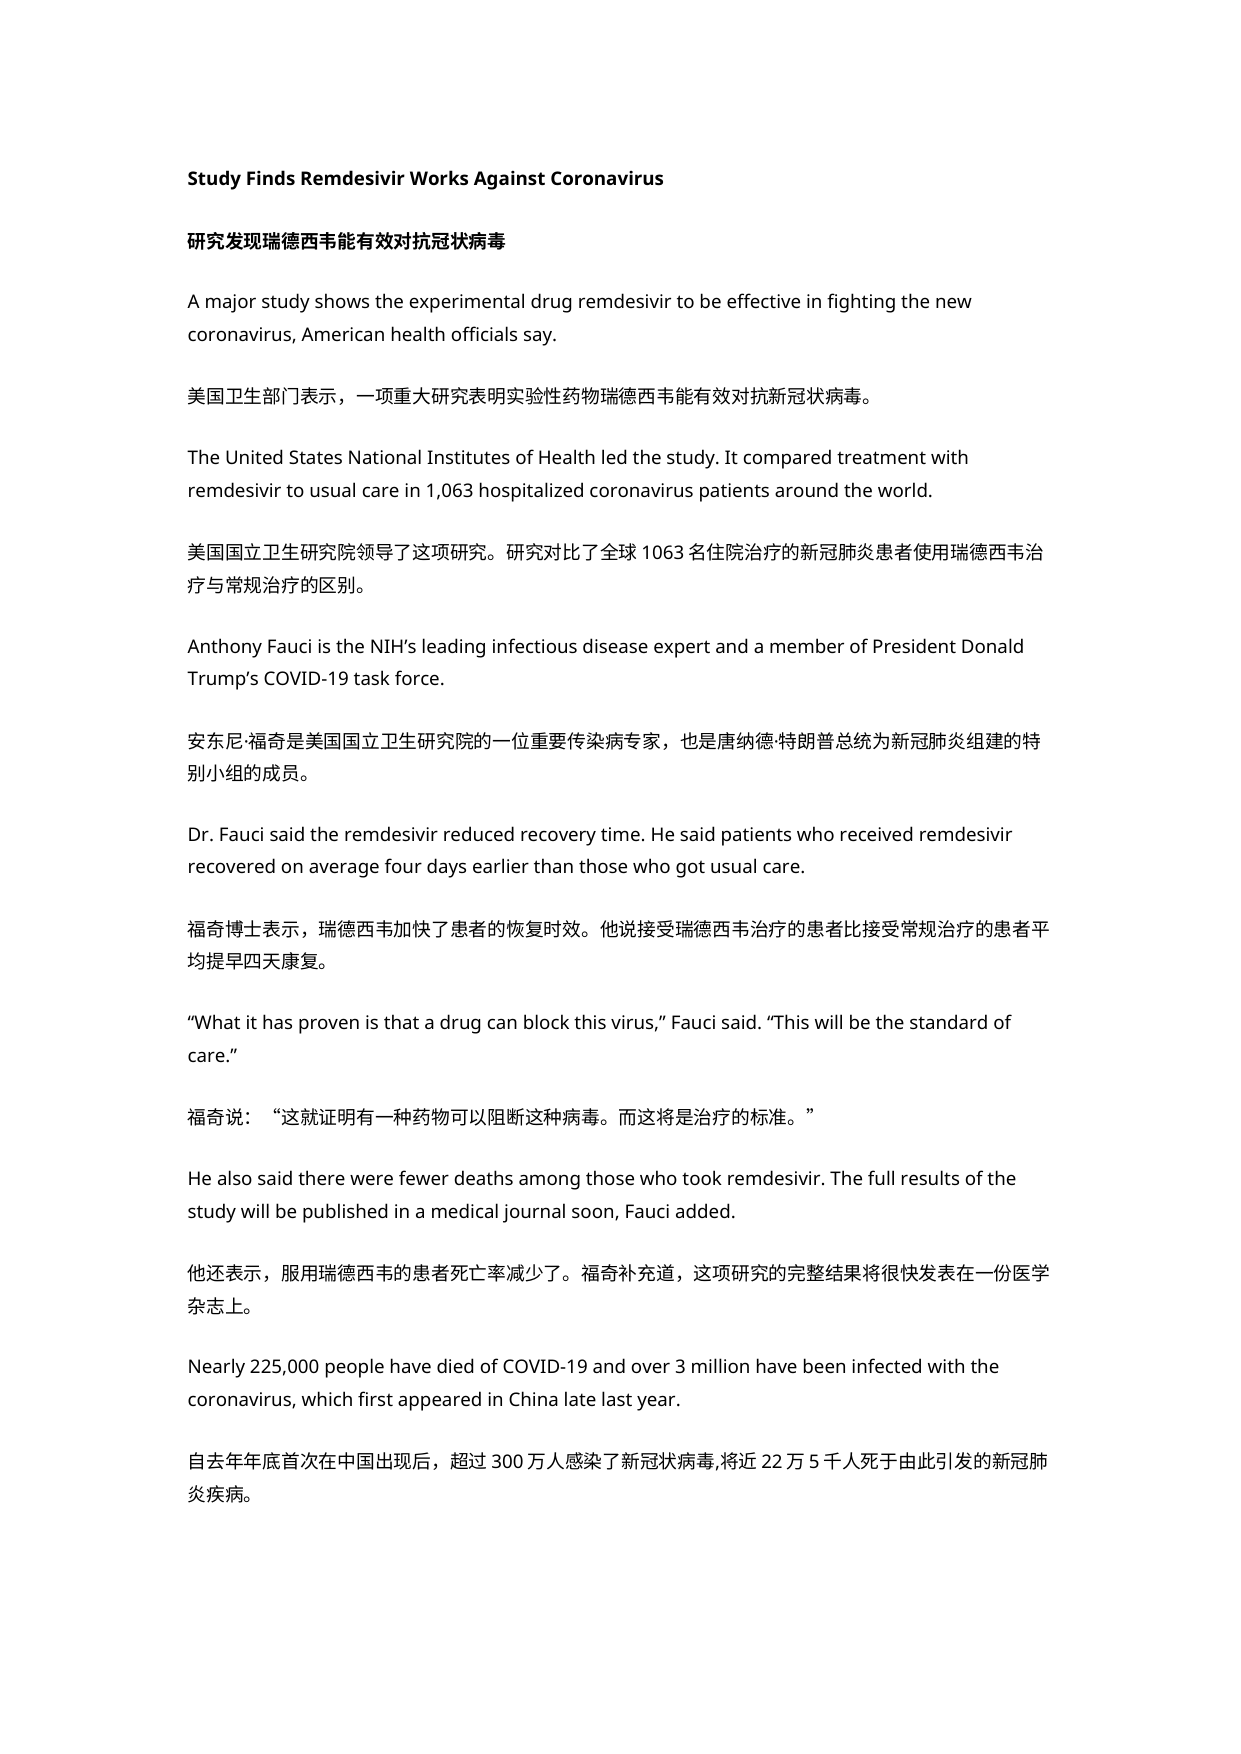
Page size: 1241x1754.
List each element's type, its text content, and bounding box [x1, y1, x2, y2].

text Study Finds Remdesivir Works Against Coronavirus [187, 162, 1053, 194]
text 美国国立卫生研究院领导了这项研究。研究对比了全球1063名住院治疗的新冠肺炎患者使用瑞德西韦治疗与常规治疗的区别。 [187, 535, 1053, 600]
text A major study shows the experimental drug remdesivir to be effective in fighting the new coronavirus, American health officials say. [187, 285, 1053, 350]
text Nearly 225,000 people have died of COVID-19 and over 3 million have been infected with the coronavirus, which first appeared in China late last year. [187, 1350, 1053, 1415]
text 他还表示，服用瑞德西韦的患者死亡率减少了。福奇补充道，这项研究的完整结果将很快发表在一份医学杂志上。 [187, 1256, 1053, 1321]
text 福奇说：“这就证明有一种药物可以阻断这种病毒。而这将是治疗的标准。” [187, 1100, 1053, 1133]
text 自去年年底首次在中国出现后，超过300万人感染了新冠状病毒,将近22万5千人死于由此引发的新冠肺炎疾病。 [187, 1444, 1053, 1509]
text 安东尼·福奇是美国国立卫生研究院的一位重要传染病专家，也是唐纳德·特朗普总统为新冠肺炎组建的特别小组的成员。 [187, 724, 1053, 789]
text 研究发现瑞德西韦能有效对抗冠状病毒 [187, 224, 1053, 256]
text “What it has proven is that a drug can block this virus,” Fauci said. “This will be the standard of care.” [187, 1006, 1053, 1071]
text He also said there were fewer deaths among those who took remdesivir. The full results of the study will be published in a medical journal soon, Fauci added. [187, 1162, 1053, 1227]
text 美国卫生部门表示，一项重大研究表明实验性药物瑞德西韦能有效对抗新冠状病毒。 [187, 379, 1053, 412]
text 福奇博士表示，瑞德西韦加快了患者的恢复时效。他说接受瑞德西韦治疗的患者比接受常规治疗的患者平均提早四天康复。 [187, 912, 1053, 977]
text The United States National Institutes of Health led the study. It compared treatment with remdesivir to usual care in 1,063 hospitalized coronavirus patients around the world. [187, 441, 1053, 506]
text Dr. Fauci said the remdesivir reduced recovery time. He said patients who received remdesivir recovered on average four days earlier than those who got usual care. [187, 818, 1053, 883]
text Anthony Fauci is the NIH’s leading infectious disease expert and a member of President Donald Trump’s COVID-19 task force. [187, 629, 1053, 694]
